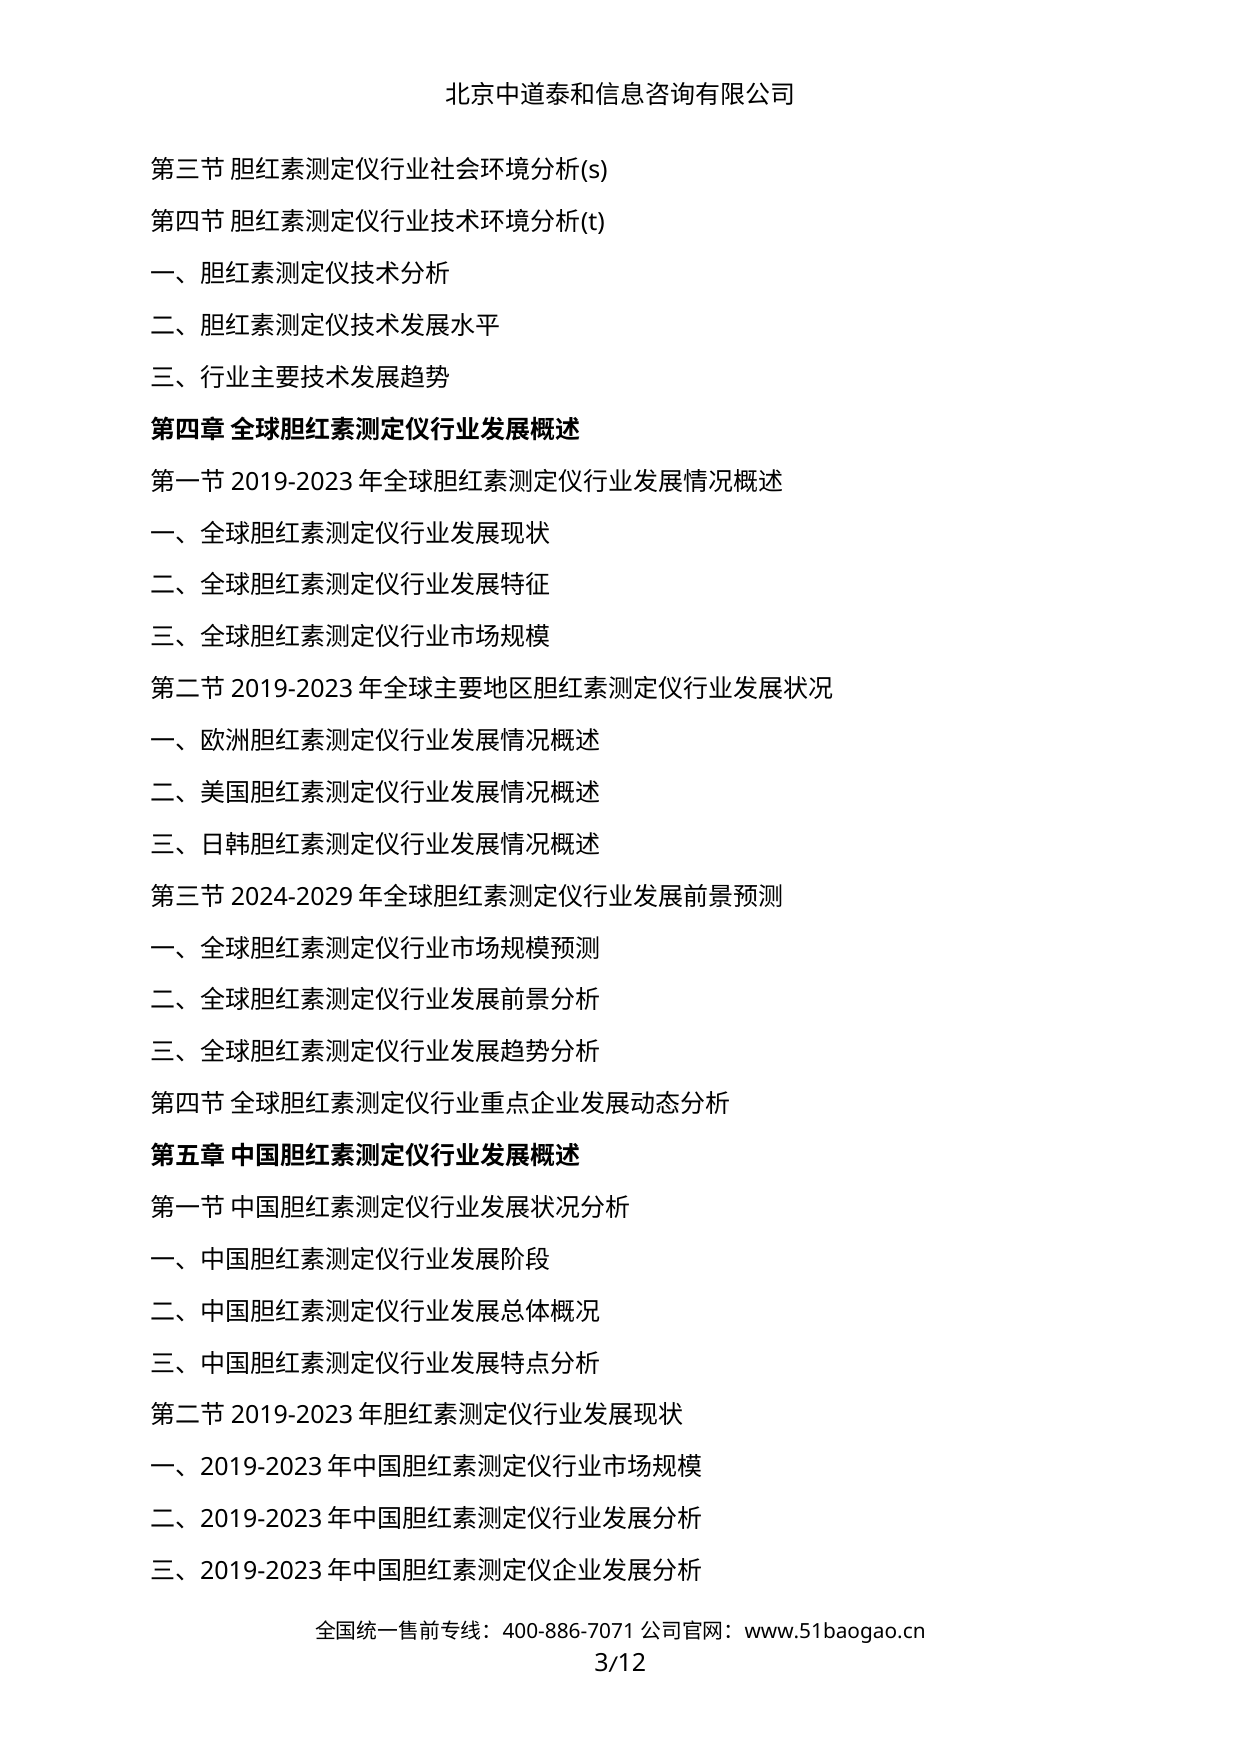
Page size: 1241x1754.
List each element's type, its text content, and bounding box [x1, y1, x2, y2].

text 二、中国胆红素测定仪行业发展总体概况 [150, 1291, 1090, 1327]
text 第三节 胆红素测定仪行业社会环境分析(s) [150, 150, 1090, 186]
text 第二节 2019-2023年全球主要地区胆红素测定仪行业发展状况 [150, 669, 1090, 705]
text 二、美国胆红素测定仪行业发展情况概述 [150, 772, 1090, 809]
text 三、2019-2023年中国胆红素测定仪企业发展分析 [150, 1551, 1090, 1587]
text 一、中国胆红素测定仪行业发展阶段 [150, 1239, 1090, 1276]
text 第一节 中国胆红素测定仪行业发展状况分析 [150, 1187, 1090, 1224]
text 三、行业主要技术发展趋势 [150, 357, 1090, 394]
text 二、全球胆红素测定仪行业发展特征 [150, 565, 1090, 601]
text 二、2019-2023年中国胆红素测定仪行业发展分析 [150, 1499, 1090, 1535]
text 一、全球胆红素测定仪行业市场规模预测 [150, 928, 1090, 964]
text 第四章 全球胆红素测定仪行业发展概述 [150, 409, 1090, 446]
text 三、全球胆红素测定仪行业发展趋势分析 [150, 1032, 1090, 1068]
text 三、全球胆红素测定仪行业市场规模 [150, 617, 1090, 653]
text 第五章 中国胆红素测定仪行业发展概述 [150, 1136, 1090, 1172]
text 一、欧洲胆红素测定仪行业发展情况概述 [150, 721, 1090, 757]
text 第二节 2019-2023年胆红素测定仪行业发展现状 [150, 1395, 1090, 1431]
text 三、日韩胆红素测定仪行业发展情况概述 [150, 824, 1090, 861]
text 第四节 胆红素测定仪行业技术环境分析(t) [150, 202, 1090, 238]
text 一、胆红素测定仪技术分析 [150, 254, 1090, 290]
text 三、中国胆红素测定仪行业发展特点分析 [150, 1343, 1090, 1379]
text 第一节 2019-2023年全球胆红素测定仪行业发展情况概述 [150, 461, 1090, 497]
text 第四节 全球胆红素测定仪行业重点企业发展动态分析 [150, 1084, 1090, 1120]
text 一、全球胆红素测定仪行业发展现状 [150, 513, 1090, 549]
text 二、胆红素测定仪技术发展水平 [150, 306, 1090, 342]
text 一、2019-2023年中国胆红素测定仪行业市场规模 [150, 1447, 1090, 1483]
text 二、全球胆红素测定仪行业发展前景分析 [150, 980, 1090, 1016]
text 第三节 2024-2029年全球胆红素测定仪行业发展前景预测 [150, 876, 1090, 912]
